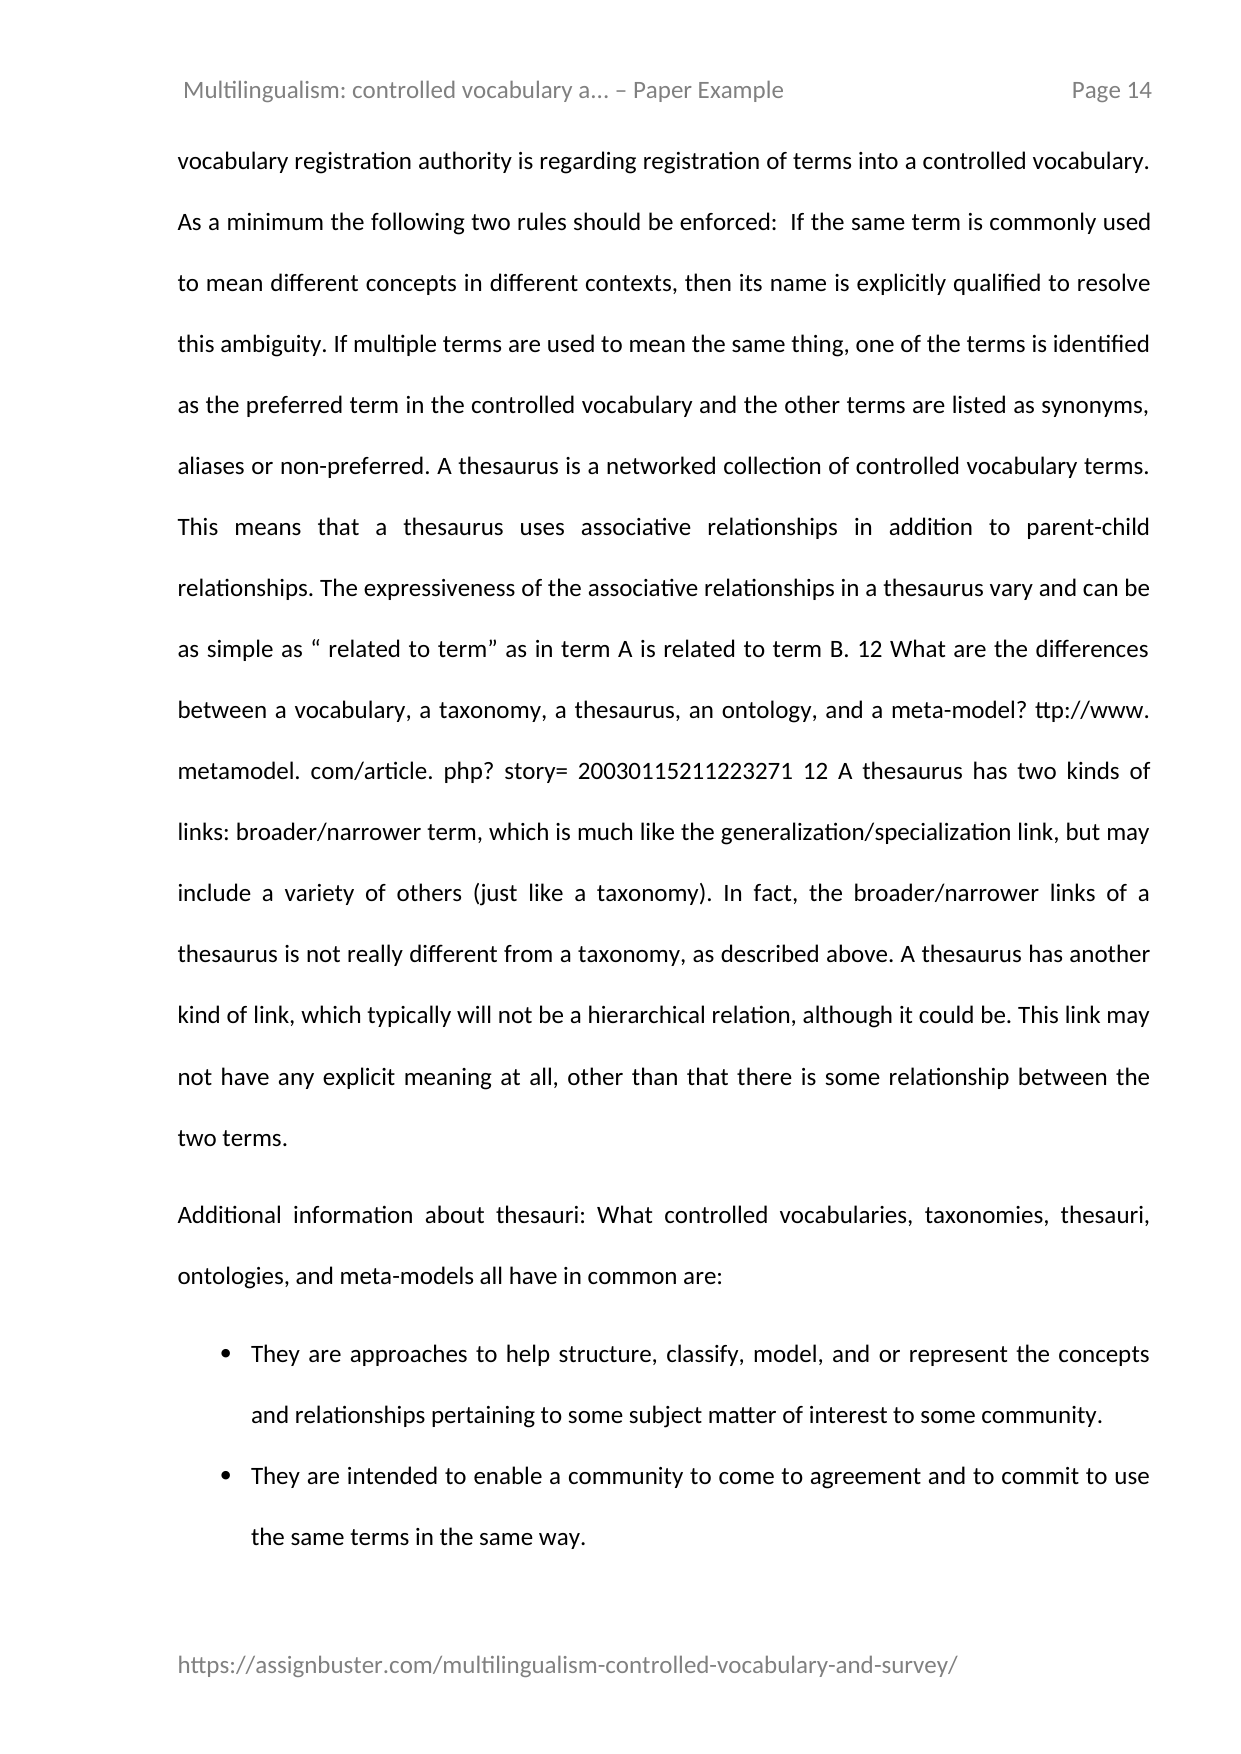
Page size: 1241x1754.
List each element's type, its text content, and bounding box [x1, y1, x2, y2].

list They are intended to enable a community to come to agreement and to commit to use the same terms in the same way. [221, 1460, 1152, 1552]
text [177, 145, 1152, 1152]
text Additional information about thesauri: What controlled vocabularies, taxonomies, thesauri, ontologies, and meta-models all have in common are: [177, 1199, 1152, 1291]
list They are approaches to help structure, classify, model, and or represent the concepts and relationships pertaining to some subject matter of interest to some community. [221, 1338, 1152, 1430]
